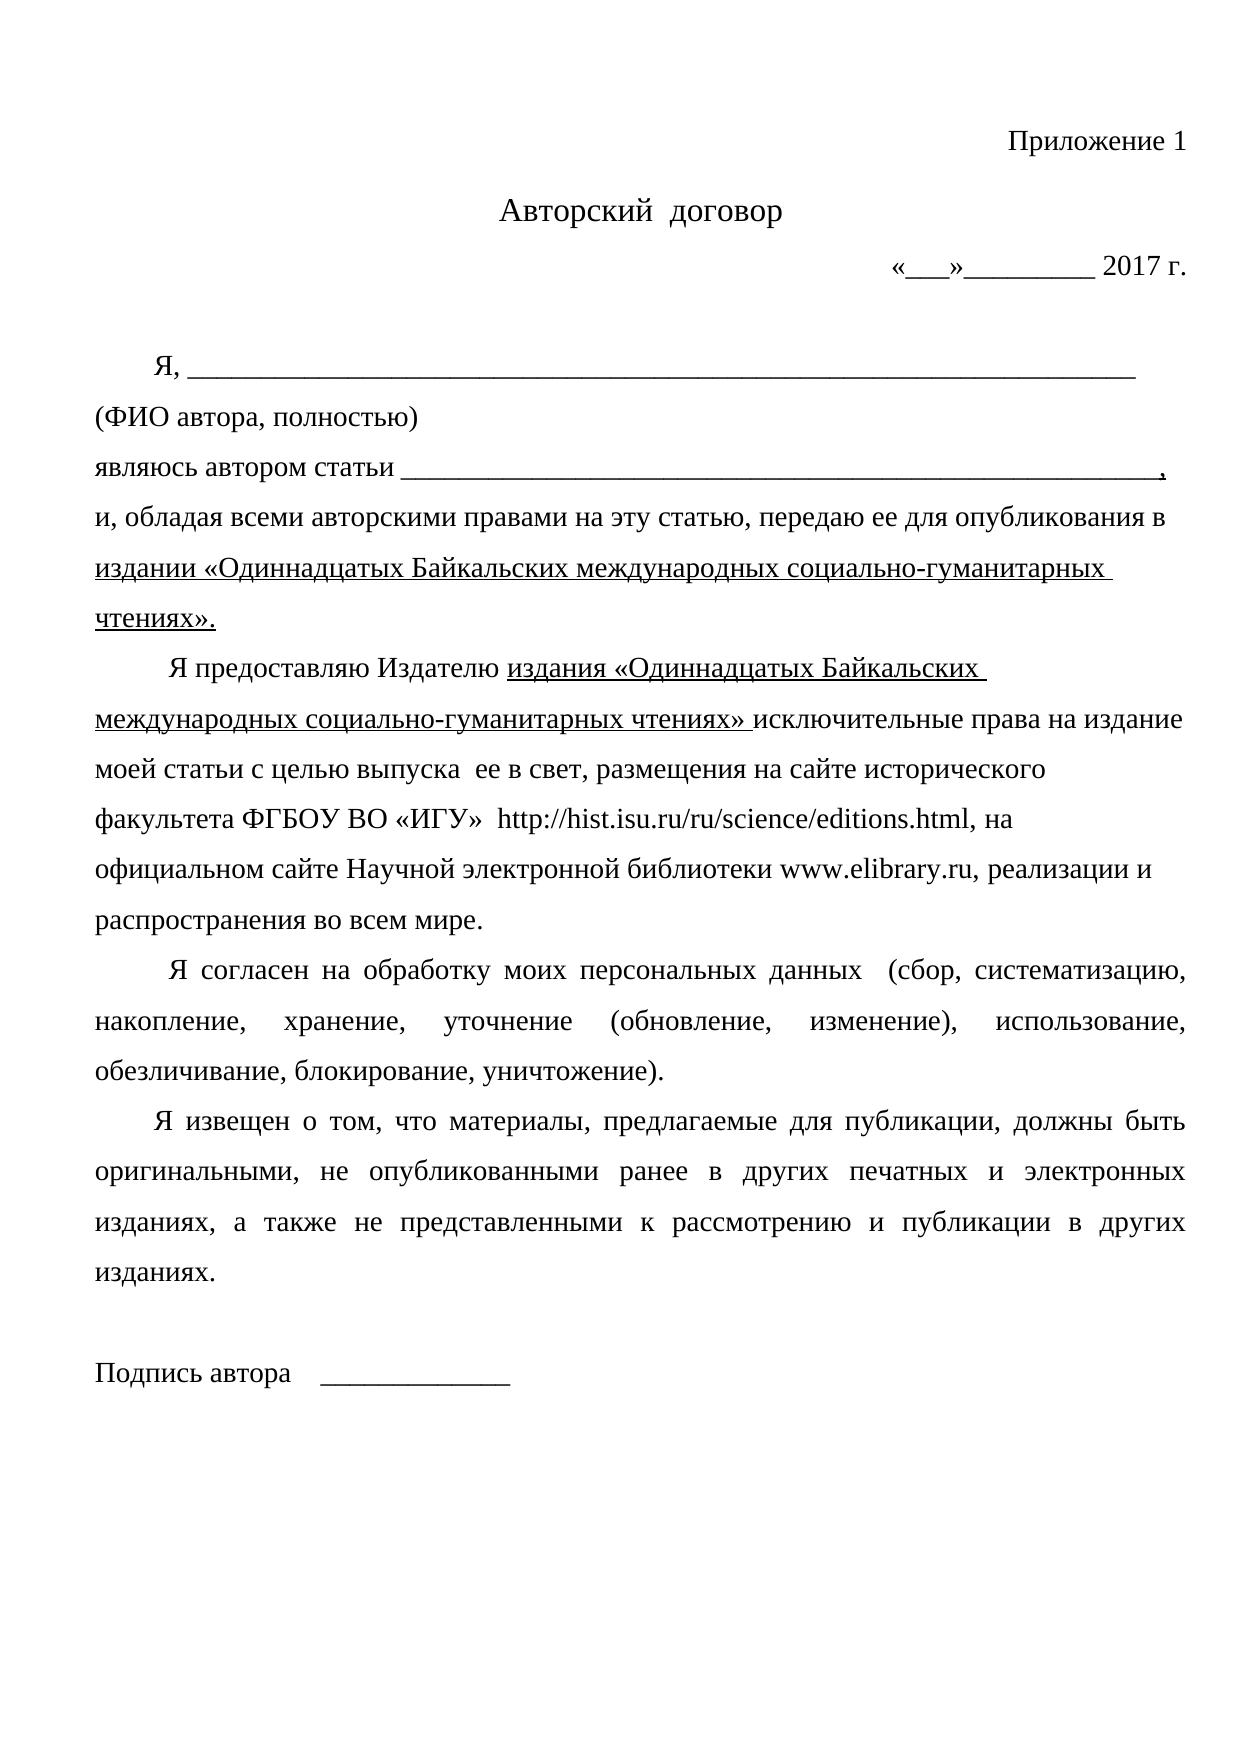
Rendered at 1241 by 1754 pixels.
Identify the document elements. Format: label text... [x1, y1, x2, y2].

text Я предоставляю Издателю издания «Одиннадцатых Байкальских международных социально-гуманитарных чтениях» исключительные права на издание моей статьи с целью выпуска ее в свет, размещения на сайте исторического факультета ФГБОУ ВО «ИГУ» http://hist.isu.ru/ru/science/editions.html, на официальном сайте Научной электронной библиотеки www.elibrary.ru, реализации и распространения во всем мире. [94, 650, 1187, 936]
subtitle Подпись автора _____________ [94, 1355, 1187, 1388]
subtitle Я извещен о том, что материалы, предлагаемые для публикации, должны быть оригинальными, не опубликованными ранее в других печатных и электронных изданиях, а также не представленными к рассмотрению и публикации в других изданиях. [94, 1103, 1187, 1288]
text Я, _________________________________________________________________ [94, 348, 1187, 382]
text «___»_________ 2017 г. [94, 248, 1187, 281]
title Авторский договор [94, 190, 1187, 229]
text Я согласен на обработку моих персональных данных (сбор, систематизацию, накопление, хранение, уточнение (обновление, изменение), использование, обезличивание, блокирование, уничтожение). [94, 952, 1187, 1086]
text Приложение 1 [94, 123, 1187, 157]
text являюсь автором статьи ____________________________________________________, и, обладая всеми авторскими правами на эту статью, передаю ее для опубликования в издании «Одиннадцатых Байкальских международных социально-гуманитарных чтениях». [94, 449, 1187, 634]
text (ФИО автора, полностью) [94, 399, 1187, 432]
